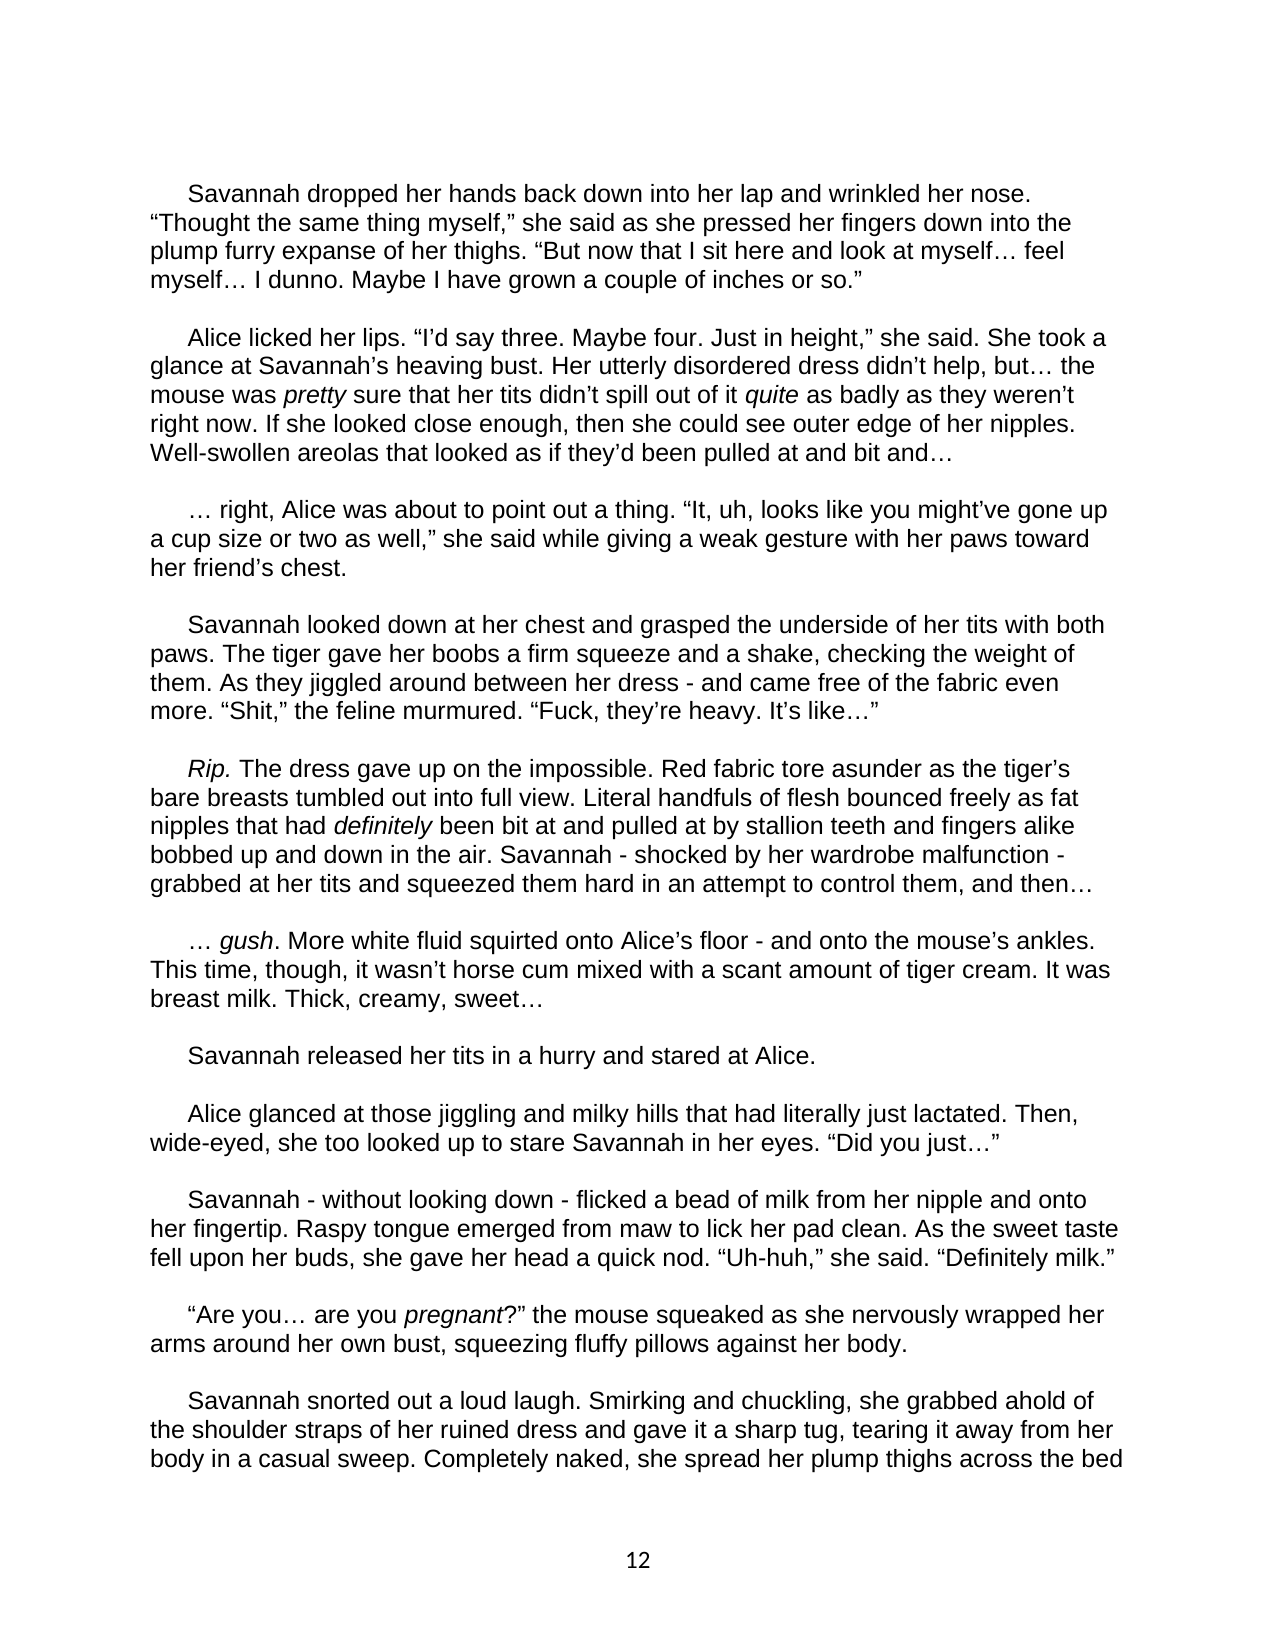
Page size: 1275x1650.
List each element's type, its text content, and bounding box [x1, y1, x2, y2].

text Savannah dropped her hands back down into her lap and wrinkled her nose. “Thought the same thing myself,” she said as she pressed her fingers down into the plump furry expanse of her thighs. “But now that I sit here and look at myself… feel myself… I dunno. Maybe I have grown a couple of inches or so.” [150, 179, 1125, 294]
text Alice glanced at those jiggling and milky hills that had literally just lactated. Then, wide-eyed, she too looked up to stare Savannah in her eyes. “Did you just…” [150, 1099, 1125, 1156]
text Savannah looked down at her chest and grasped the underside of her tits with both paws. The tiger gave her boobs a firm squeeze and a shake, checking the weight of them. As they jiggled around between her dress - and came free of the fabric even more. “Shit,” the feline murmured. “Fuck, they’re heavy. It’s like…” [150, 610, 1125, 725]
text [150, 1386, 1125, 1472]
text Rip. The dress gave up on the impossible. Red fabric tore asunder as the tiger’s bare breasts tumbled out into full view. Literal handfuls of flesh bounced freely as fat nipples that had definitely been bit at and pulled at by stallion teeth and fingers alike bobbed up and down in the air. Savannah - shocked by her wardrobe malfunction - grabbed at her tits and squeezed them hard in an attempt to control them, and then… [150, 754, 1125, 897]
text Savannah released her tits in a hurry and stared at Alice. [150, 1041, 1125, 1070]
text Savannah - without looking down - flicked a bead of milk from her nipple and onto her fingertip. Raspy tongue emerged from maw to lick her pad clean. As the sweet taste fell upon her buds, she gave her head a quick nod. “Uh-huh,” she said. “Definitely milk.” [150, 1185, 1125, 1271]
text … right, Alice was about to point out a thing. “It, uh, looks like you might’ve gone up a cup size or two as well,” she said while giving a weak gesture with her paws toward her friend’s chest. [150, 495, 1125, 581]
text … gush. More white fluid squirted onto Alice’s floor - and onto the mouse’s ankles. This time, though, it wasn’t horse cum mixed with a scant amount of tiger cream. It was breast milk. Thick, creamy, sweet… [150, 926, 1125, 1012]
text Alice licked her lips. “I’d say three. Maybe four. Just in height,” she said. She took a glance at Savannah’s heaving bust. Her utterly disordered dress didn’t help, but… the mouse was pretty sure that her tits didn’t spill out of it quite as badly as they weren’t right now. If she looked close enough, then she could see outer edge of her nipples. Well-swollen areolas that looked as if they’d been pulled at and bit and… [150, 322, 1125, 466]
text “Are you… are you pregnant?” the mouse squeaked as she nervously wrapped her arms around her own bust, squeezing fluffy pillows against her body. [150, 1300, 1125, 1357]
